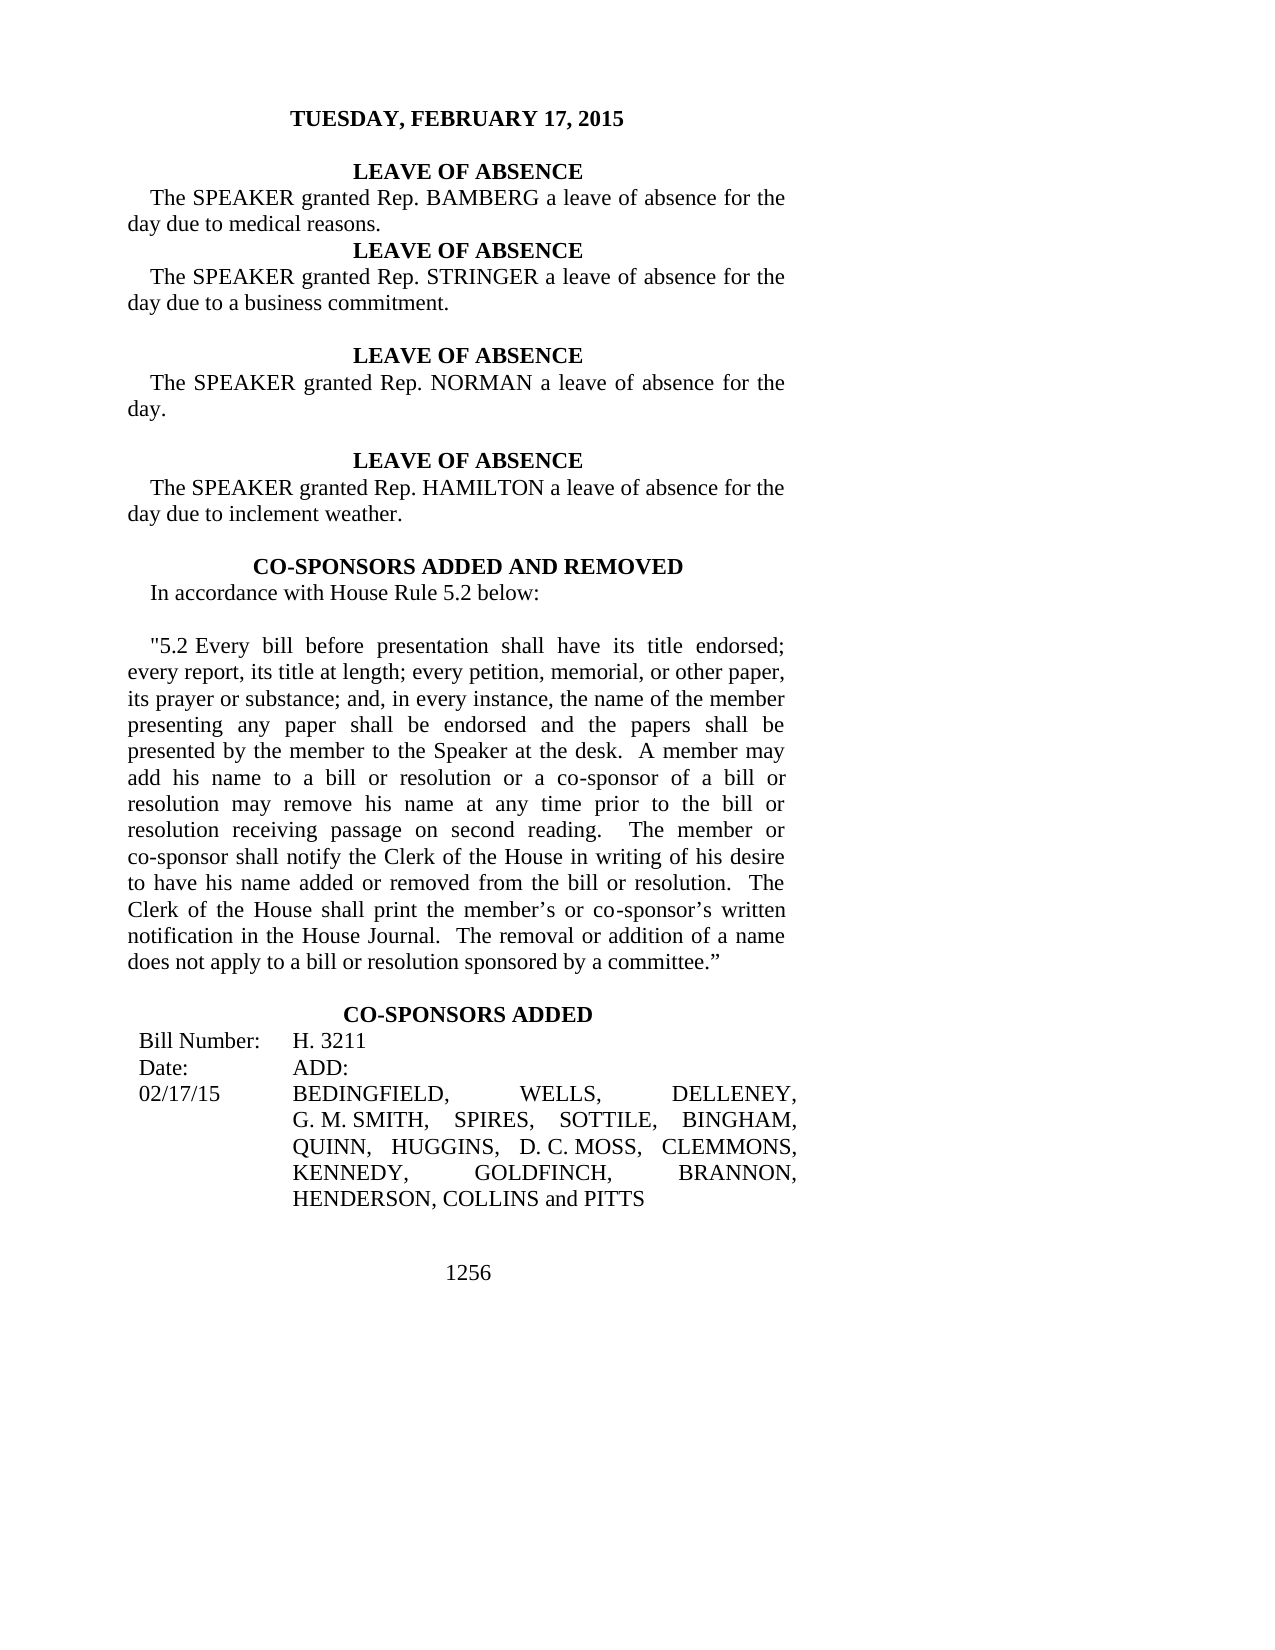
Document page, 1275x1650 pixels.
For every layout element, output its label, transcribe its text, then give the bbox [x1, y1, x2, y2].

text The SPEAKER granted Rep. HAMILTON a leave of absence for the day due to inclement weather. [127, 474, 786, 527]
text LEAVE OF ABSENCE [127, 342, 786, 368]
text The SPEAKER granted Rep. NORMAN a leave of absence for the day. [127, 368, 786, 421]
text CO-SPONSORS ADDED [127, 1001, 786, 1027]
text LEAVE OF ABSENCE [127, 237, 786, 263]
table_header Bill Number: [128, 1028, 281, 1054]
text LEAVE OF ABSENCE [127, 158, 786, 184]
text LEAVE OF ABSENCE [127, 448, 786, 474]
text The SPEAKER granted Rep. BAMBERG a leave of absence for the day due to medical reasons. [127, 184, 786, 237]
text In accordance with House Rule 5.2 below: [127, 579, 786, 606]
table_cell BEDINGFIELD, WELLS, DELLENEY, G. M. SMITH, SPIRES, SOTTILE, BINGHAM, QUINN, HUGGINS, D. C. MOSS, CLEMMONS, KENNEDY, GOLDFINCH, BRANNON, HENDERSON, COLLINS and PITTS [281, 1080, 808, 1212]
table_header H. 3211 [281, 1028, 808, 1054]
text CO-SPONSORS ADDED AND REMOVED [127, 553, 786, 579]
table_cell Date: [128, 1054, 281, 1080]
table_cell ADD: [281, 1054, 808, 1080]
text The SPEAKER granted Rep. STRINGER a leave of absence for the day due to a business commitment. [127, 263, 786, 316]
text "5.2 Every bill before presentation shall have its title endorsed; every report, its title at length; every petition, memorial, or other paper, its prayer or substance; and, in every instance, the name of the member presenting any paper shall be endorsed and the papers shall be presented by the member to the Speaker at the desk. A member may add his name to a bill or resolution or a co-sponsor of a bill or resolution may remove his name at any time prior to the bill or resolution receiving passage on second reading. The member or co-sponsor shall notify the Clerk of the House in writing of his desire to have his name added or removed from the bill or resolution. The Clerk of the House shall print the member’s or co-sponsor’s written notification in the House Journal. The removal or addition of a name does not apply to a bill or resolution sponsored by a committee.” [127, 632, 786, 975]
table_cell 02/17/15 [128, 1080, 281, 1212]
